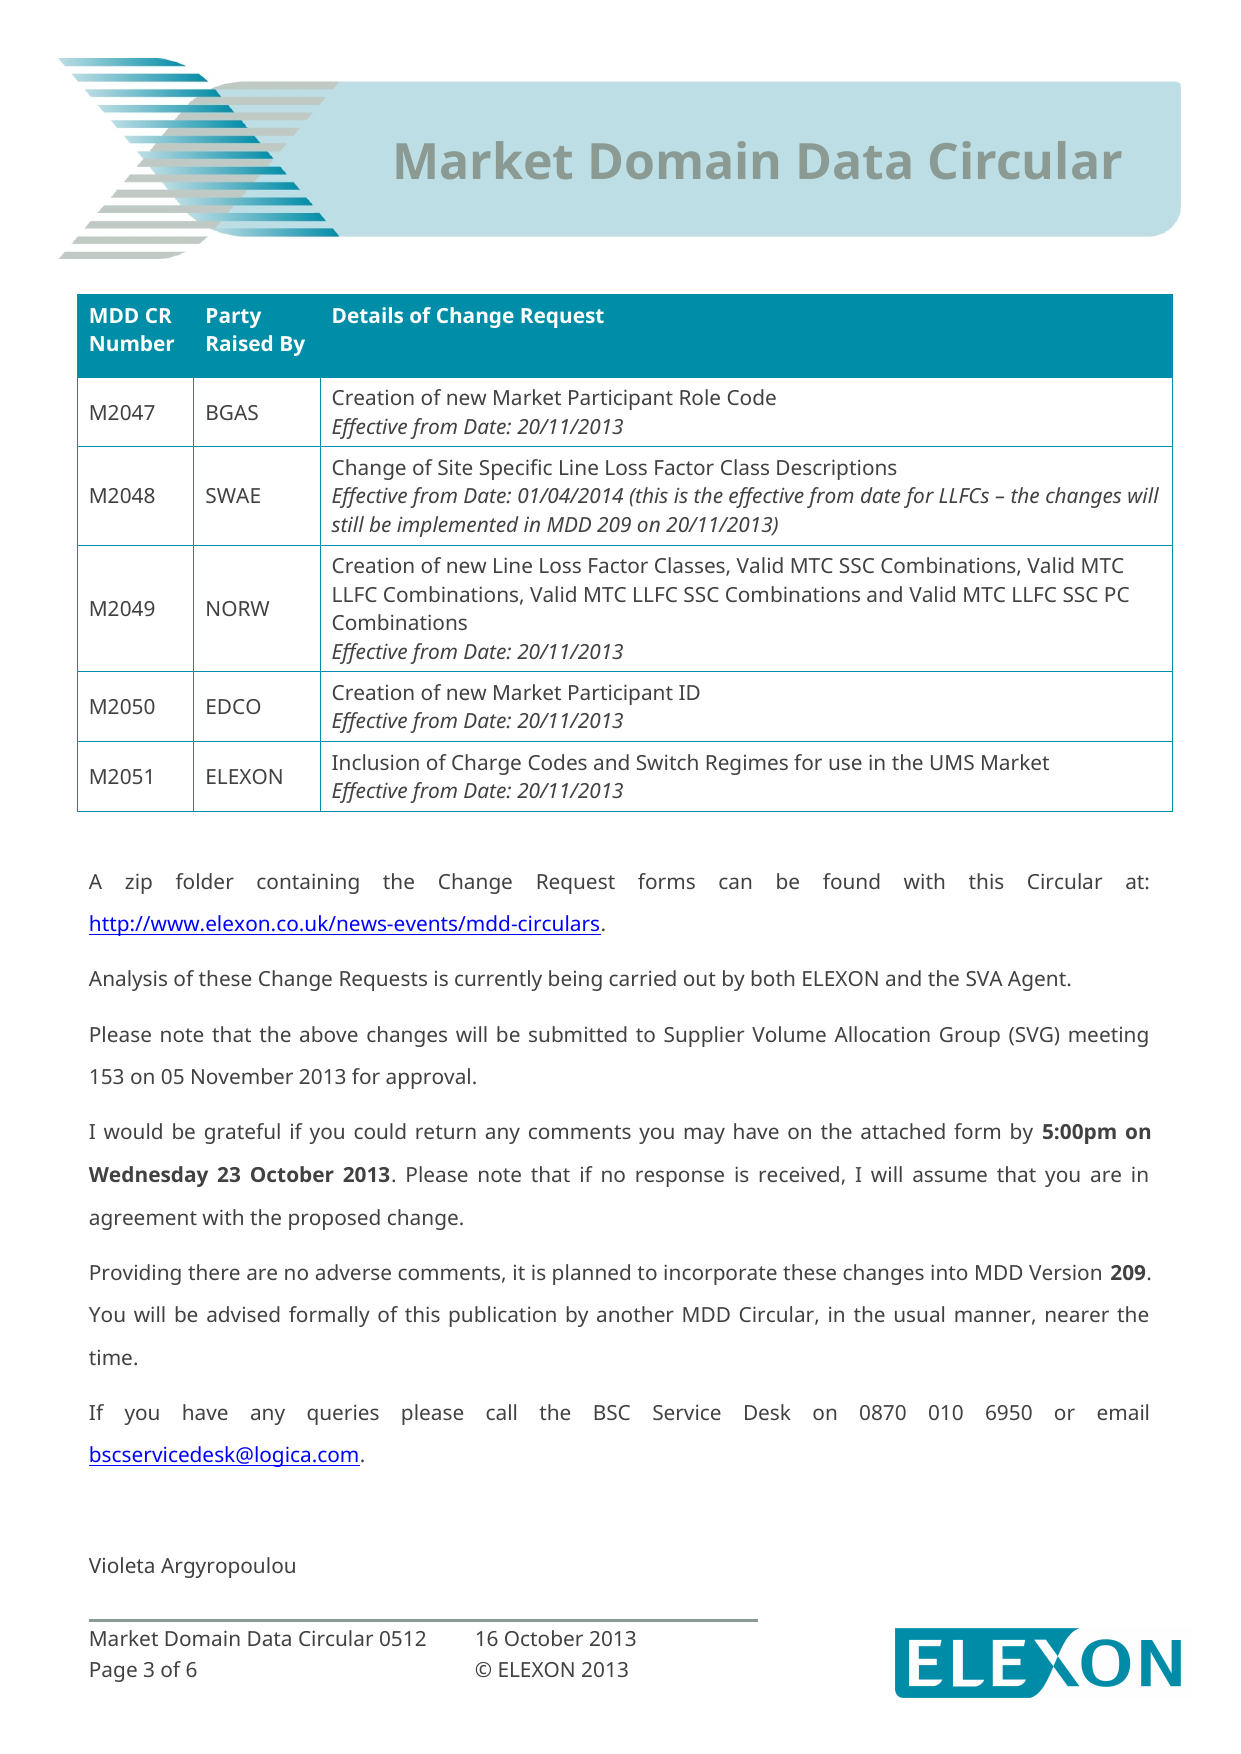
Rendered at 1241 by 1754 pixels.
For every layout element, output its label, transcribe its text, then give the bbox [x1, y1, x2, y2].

table_cell Creation of new Market Participant ID Effective from Date: 20/11/2013 [321, 672, 1172, 741]
text A zip folder containing the Change Request forms can be found with this Circular at: http://www.elexon.co.uk/news-events/mdd-circulars. [89, 867, 1152, 938]
text Violeta Argyropoulou [89, 1551, 1152, 1579]
text Please note that the above changes will be submitted to Supplier Volume Allocation Group (SVG) meeting 153 on 05 November 2013 for approval. [89, 1020, 1152, 1091]
table_cell Creation of new Line Loss Factor Classes, Valid MTC SSC Combinations, Valid MTC LLFC Combinations, Valid MTC LLFC SSC Combinations and Valid MTC LLFC SSC PC Combinations Effective from Date: 20/11/2013 [321, 546, 1172, 671]
picture [58, 58, 1181, 259]
table_cell M2048 [78, 447, 193, 544]
table_cell NORW [194, 546, 320, 671]
table_cell M2047 [78, 378, 193, 446]
text I would be grateful if you could return any comments you may have on the attached form by 5:00pm on Wednesday 23 October 2013. Please note that if no response is received, I will assume that you are in agreement with the proposed change. [89, 1117, 1152, 1231]
table_cell BGAS [194, 378, 320, 446]
table_cell EDCO [194, 672, 320, 741]
table_cell Change of Site Specific Line Loss Factor Class Descriptions Effective from Date: 01/04/2014 (this is the effective from date for LLFCs – the changes will still be implemented in MDD 209 on 20/11/2013) [321, 447, 1172, 544]
table_header Party Raised By [194, 295, 320, 376]
table_cell Creation of new Market Participant Role Code Effective from Date: 20/11/2013 [321, 378, 1172, 446]
text If you have any queries please call the BSC Service Desk on 0870 010 6950 or email bscservicedesk@logica.com. [89, 1398, 1152, 1469]
text Analysis of these Change Requests is currently being carried out by both ELEXON and the SVA Agent. [89, 964, 1152, 993]
table_cell SWAE [194, 447, 320, 544]
table_cell Inclusion of Charge Codes and Switch Regimes for use in the UMS Market Effective from Date: 20/11/2013 [321, 742, 1172, 811]
table_cell ELEXON [194, 742, 320, 811]
table_cell M2051 [78, 742, 193, 811]
text Providing there are no adverse comments, it is planned to incorporate these changes into MDD Version 209. You will be advised formally of this publication by another MDD Circular, in the usual manner, nearer the time. [89, 1258, 1152, 1371]
table_header MDD CR Number [78, 295, 193, 376]
table_header Details of Change Request [321, 295, 1172, 376]
table_cell M2050 [78, 672, 193, 741]
picture [894, 1627, 1195, 1699]
table_cell M2049 [78, 546, 193, 671]
